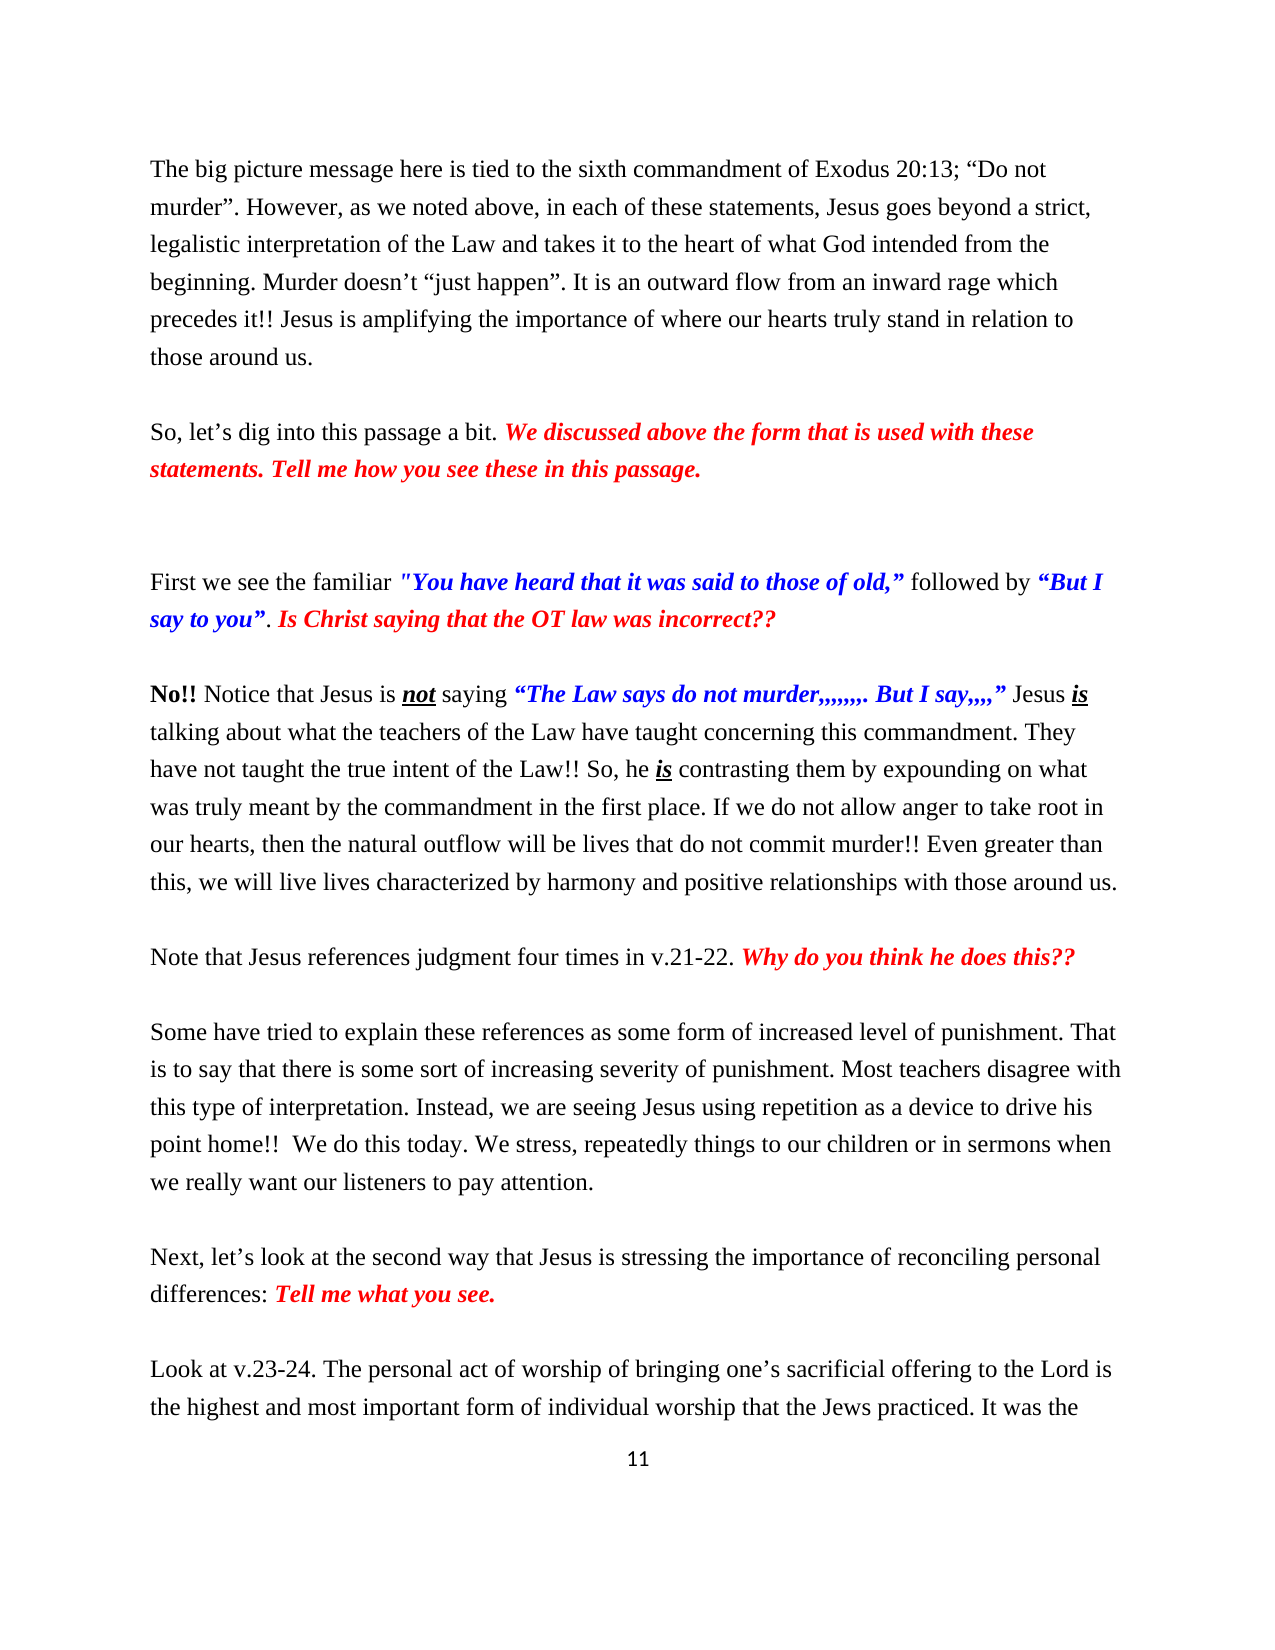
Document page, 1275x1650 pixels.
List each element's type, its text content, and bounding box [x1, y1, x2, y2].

text No!! Notice that Jesus is not saying “The Law says do not murder,,,,,,,. But I say,,,,” Jesus is talking about what the teachers of the Law have taught concerning this commandment. They have not taught the true intent of the Law!! So, he is contrasting them by expounding on what was truly meant by the commandment in the first place. If we do not allow anger to take root in our hearts, then the natural outflow will be lives that do not commit murder!! Even greater than this, we will live lives characterized by harmony and positive relationships with those around us. [150, 675, 1125, 900]
text So, let’s dig into this passage a bit. We discussed above the form that is used with these statements. Tell me how you see these in this passage. [150, 412, 1125, 487]
text Note that Jesus references judgment four times in v.21-22. Why do you think he does this?? [150, 937, 1125, 975]
text The big picture message here is tied to the sixth commandment of Exodus 20:13; “Do not murder”. However, as we noted above, in each of these statements, Jesus goes beyond a strict, legalistic interpretation of the Law and takes it to the heart of what God intended from the beginning. Murder doesn’t “just happen”. It is an outward flow from an inward rage which precedes it!! Jesus is amplifying the importance of where our hearts truly stand in relation to those around us. [150, 150, 1125, 375]
text Some have tried to explain these references as some form of increased level of punishment. That is to say that there is some sort of increasing severity of punishment. Most teachers disagree with this type of interpretation. Instead, we are seeing Jesus using repetition as a device to drive his point home!! We do this today. We stress, repeatedly things to our children or in sermons when we really want our listeners to pay attention. [150, 1012, 1125, 1200]
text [150, 1350, 1125, 1425]
text First we see the familiar "You have heard that it was said to those of old,” followed by “But I say to you”. Is Christ saying that the OT law was incorrect?? [150, 562, 1125, 637]
text Next, let’s look at the second way that Jesus is stressing the importance of reconciling personal differences: Tell me what you see. [150, 1237, 1125, 1312]
